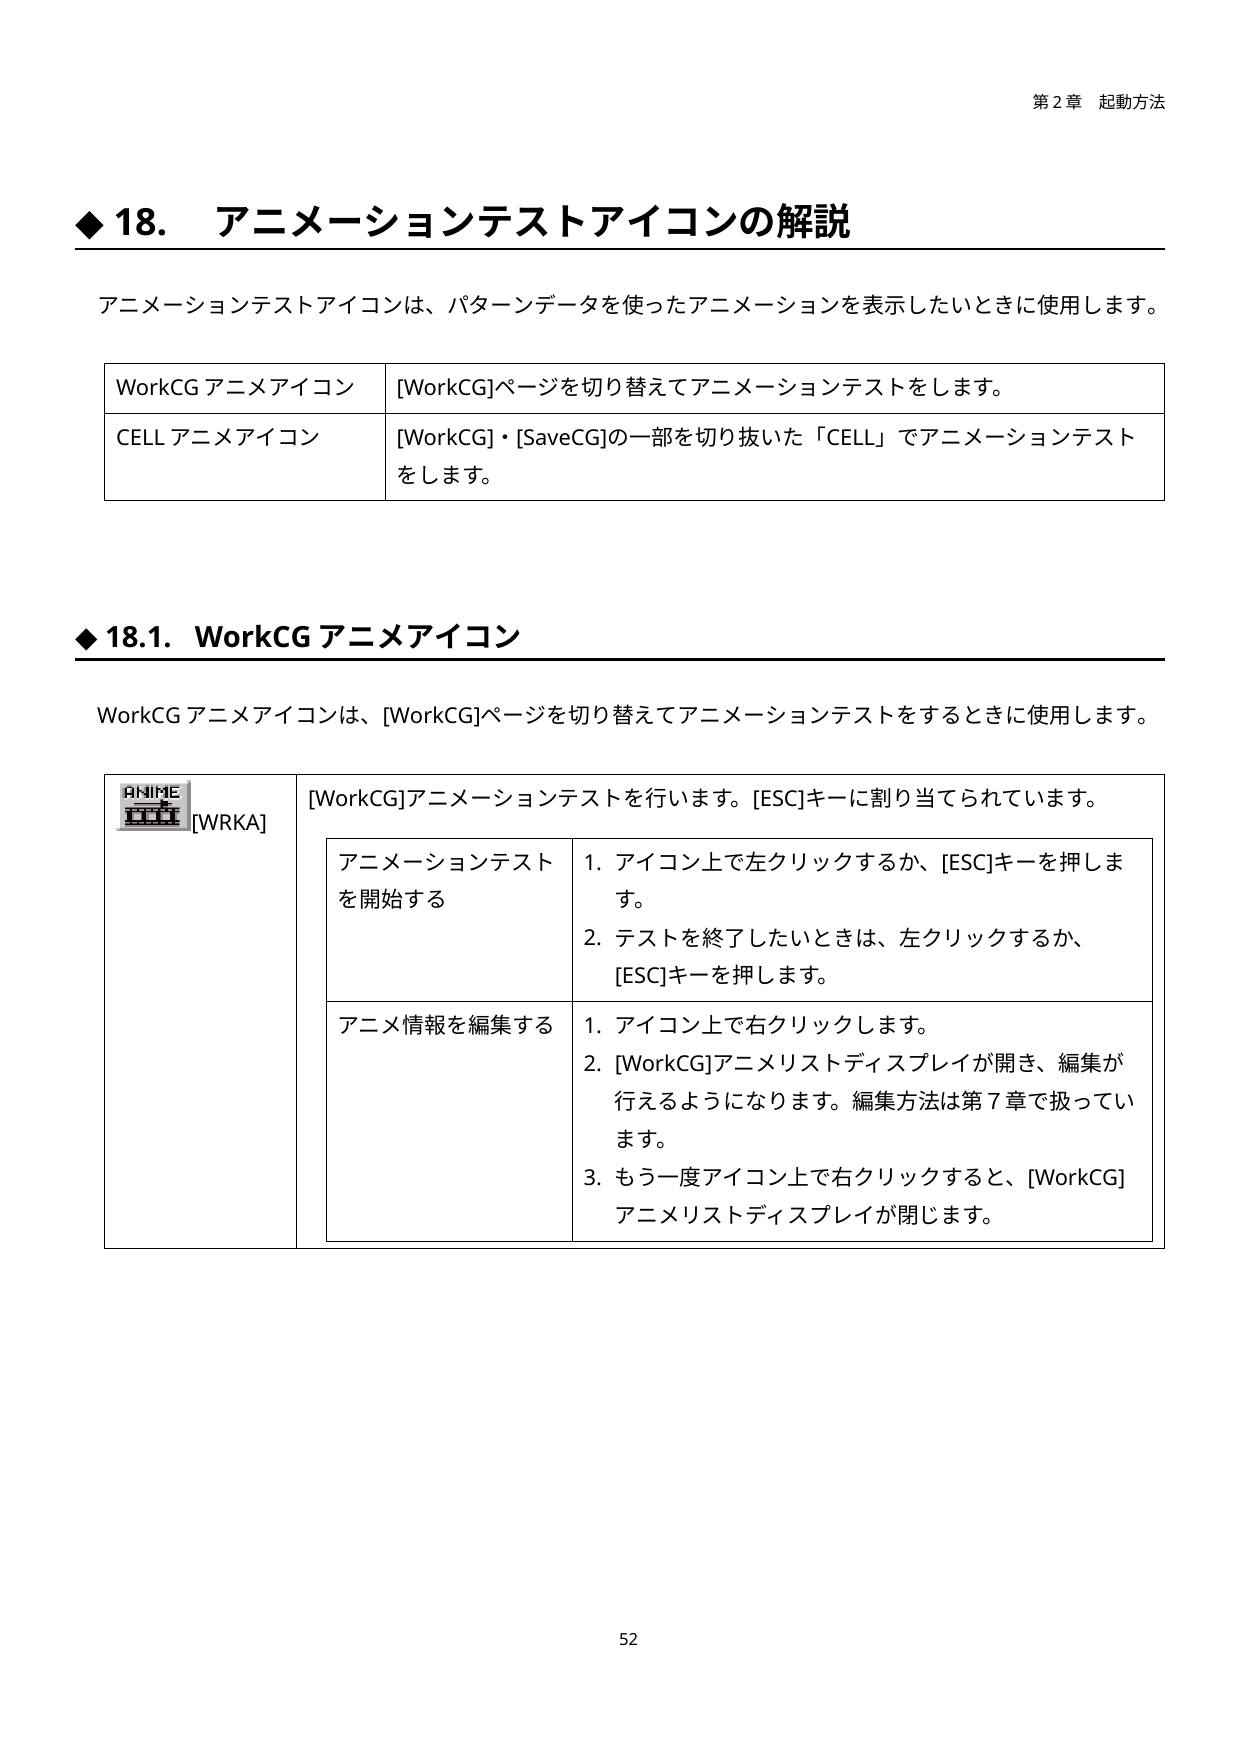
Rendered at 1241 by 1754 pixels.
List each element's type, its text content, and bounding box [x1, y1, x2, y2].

table_cell CELLアニメアイコン [105, 414, 385, 500]
text WorkCGアニメアイコンは、[WorkCG]ページを切り替えてアニメーションテストをするときに使用します。 [75, 698, 1165, 730]
table_header [WorkCG]ページを切り替えてアニメーションテストをします。 [386, 364, 1164, 413]
table_header [WorkCG]アニメーションテストを行います。[ESC]キーに割り当てられています。 [297, 775, 1164, 1248]
table_header [WRKA] [105, 775, 296, 1248]
subtitle アニメーションテストアイコンの解説 [75, 192, 1165, 248]
text アニメーションテストアイコンは、パターンデータを使ったアニメーションを表示したいときに使用します。 [75, 288, 1165, 319]
picture [115, 780, 191, 831]
subtitle WorkCGアニメアイコン [75, 614, 1165, 658]
table_header WorkCGアニメアイコン [105, 364, 385, 413]
table_cell [WorkCG]・[SaveCG]の一部を切り抜いた「CELL」でアニメーションテストをします。 [386, 414, 1164, 500]
